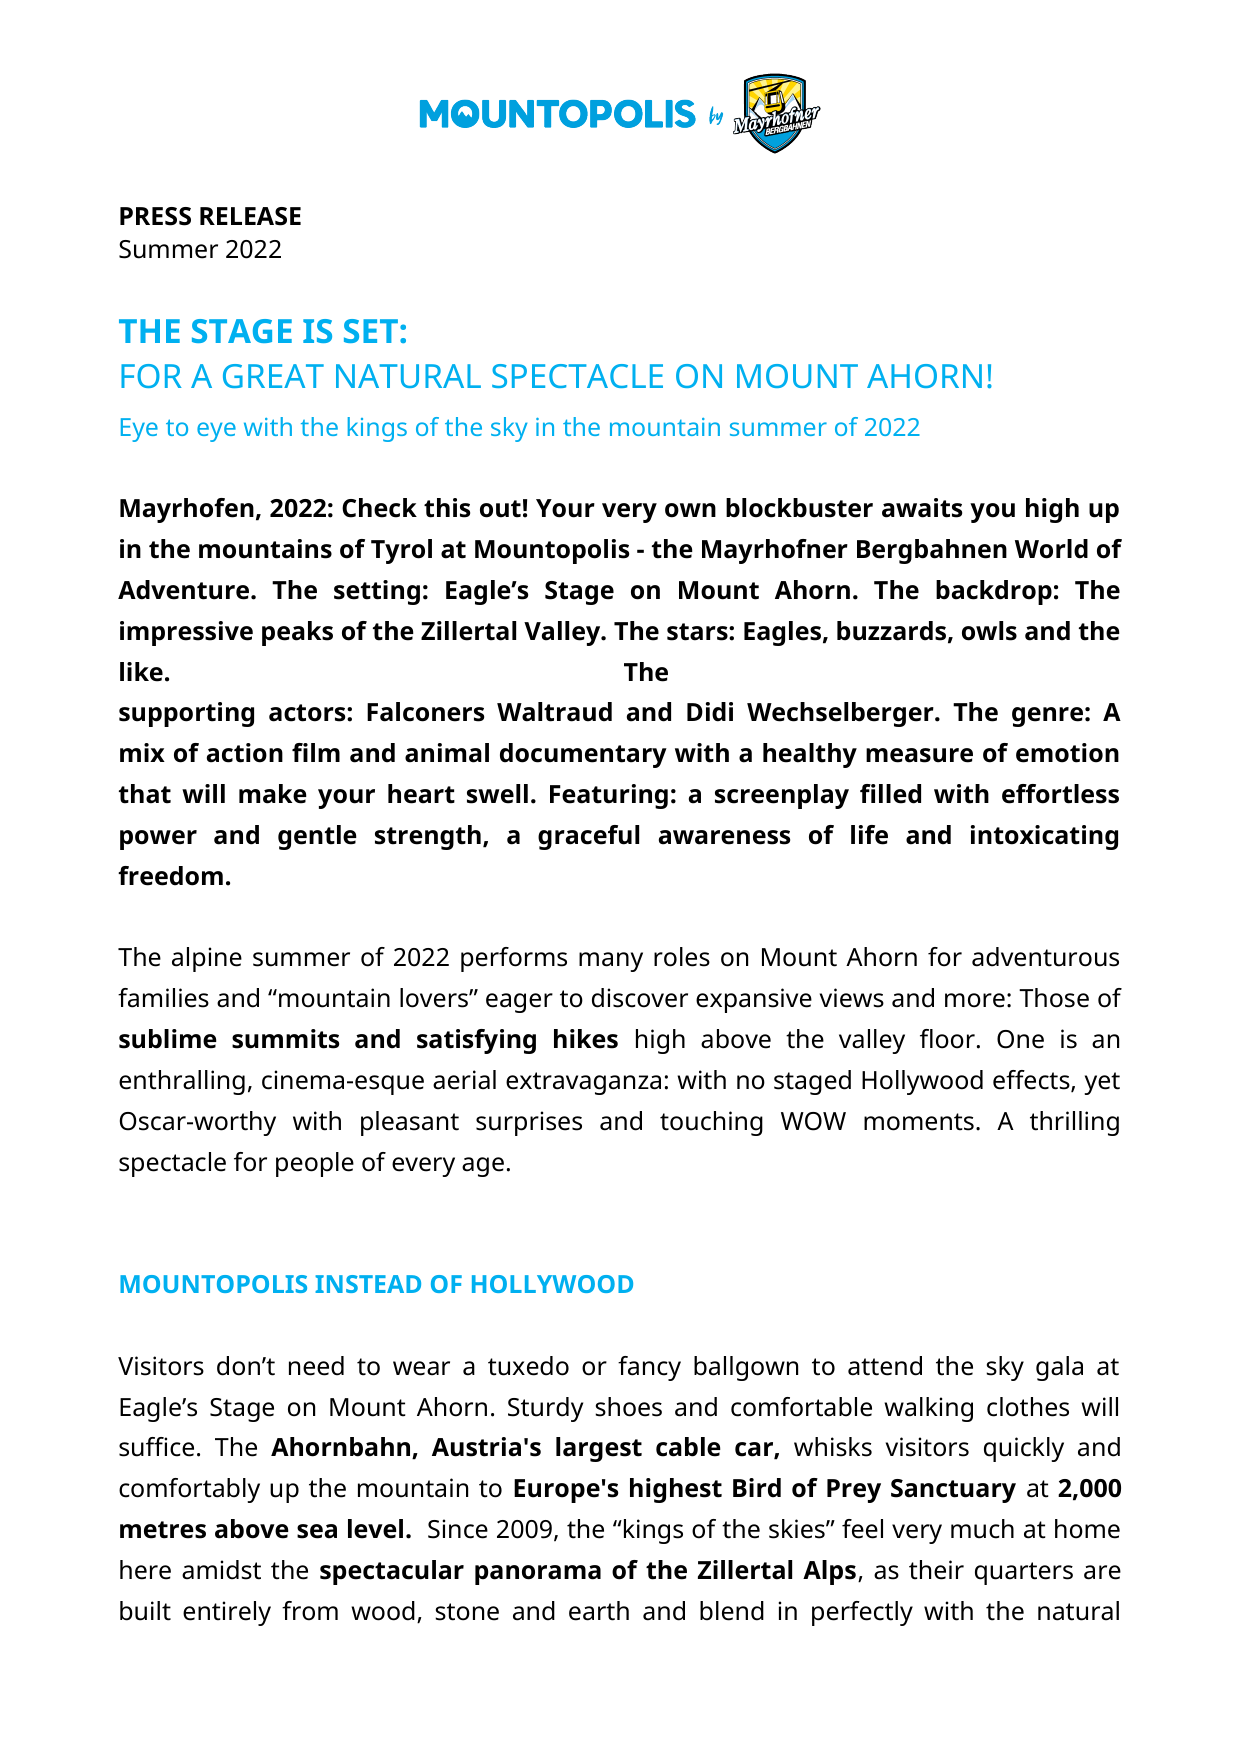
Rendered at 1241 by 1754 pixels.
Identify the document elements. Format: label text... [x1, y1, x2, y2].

text THE STAGE IS SET: FOR A GREAT NATURAL SPECTACLE ON MOUNT AHORN! [118, 308, 1122, 399]
text PRESS RELEASE Summer 2022 [118, 198, 1122, 297]
text Eye to eye with the kings of the sky in the mountain summer of 2022 [118, 409, 1122, 443]
text MOUNTOPOLIS INSTEAD OF HOLLYWOOD [118, 1267, 1122, 1301]
picture [419, 73, 821, 154]
text Mayrhofen, 2022: Check this out! Your very own blockbuster awaits you high up in the mountains of Tyrol at Mountopolis - the Mayrhofner Bergbahnen World of Adventure. The setting: Eagle’s Stage on Mount Ahorn. The backdrop: The impressive peaks of the Zillertal Valley. The stars: Eagles, buzzards, owls and the like. The supporting actors: Falconers Waltraud and Didi Wechselberger. The genre: A mix of action film and animal documentary with a healthy measure of emotion that will make your heart swell. Featuring: a screenplay filled with effortless power and gentle strength, a graceful awareness of life and intoxicating freedom. [118, 491, 1122, 892]
text The alpine summer of 2022 performs many roles on Mount Ahorn for adventurous families and “mountain lovers” eager to discover expansive views and more: Those of sublime summits and satisfying hikes high above the valley floor. One is an enthralling, cinema-esque aerial extravaganza: with no staged Hollywood effects, yet Oscar-worthy with pleasant surprises and touching WOW moments. A thrilling spectacle for people of every age. [118, 940, 1122, 1178]
